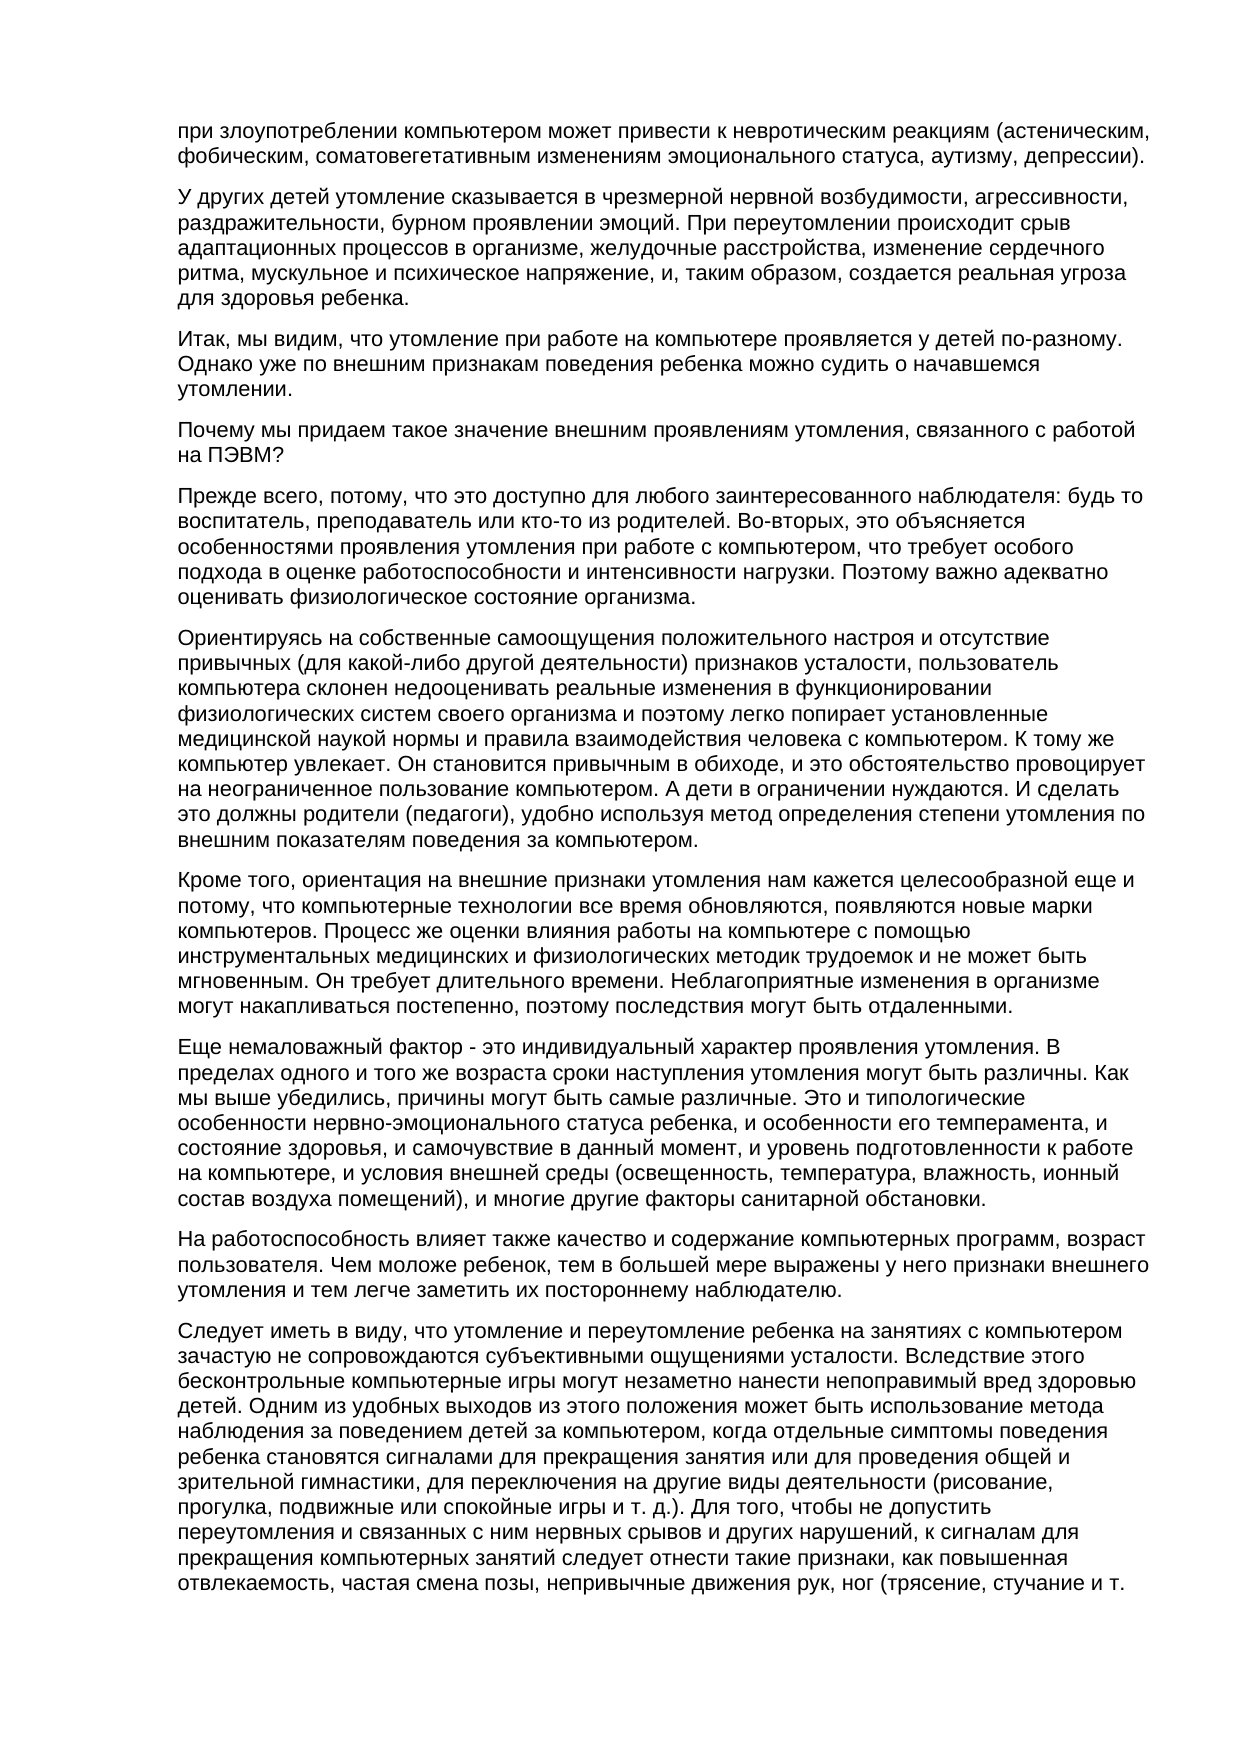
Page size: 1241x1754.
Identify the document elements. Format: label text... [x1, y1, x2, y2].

text Кроме того, ориентация на внешние признаки утомления нам кажется целесообразной еще и потому, что компьютерные технологии все время обновляются, появляются новые марки компьютеров. Процесс же оценки влияния работы на компьютере с помощью инструментальных медицинских и физиологических методик трудоемок и не может быть мгновенным. Он требует длительного времени. Неблагоприятные изменения в организме могут накапливаться постепенно, поэтому последствия могут быть отдаленными. [177, 867, 1152, 1018]
text Еще немаловажный фактор - это индивидуальный характер проявления утомления. В пределах одного и того же возраста сроки наступления утомления могут быть различны. Как мы выше убедились, причины могут быть самые различные. Это и типологические особенности нервно-эмоционального статуса ребенка, и особенности его темперамента, и состояние здоровья, и самочувствие в данный момент, и уровень подготовленности к работе на компьютере, и условия внешней среды (освещенность, температура, влажность, ионный состав воздуха помещений), и многие другие факторы санитарной обстановки. [177, 1034, 1152, 1211]
text Ориентируясь на собственные самоощущения положительного настроя и отсутствие привычных (для какой-либо другой деятельности) признаков усталости, пользователь компьютера склонен недооценивать реальные изменения в функционировании физиологических систем своего организма и поэтому легко попирает установленные медицинской наукой нормы и правила взаимодействия человека с компьютером. К тому же компьютер увлекает. Он становится привычным в обиходе, и это обстоятельство провоцирует на неограниченное пользование компьютером. А дети в ограничении нуждаются. И сделать это должны родители (педагоги), удобно используя метод определения степени утомления по внешним показателям поведения за компьютером. [177, 625, 1152, 852]
text На работоспособность влияет также качество и содержание компьютерных программ, возраст пользователя. Чем моложе ребенок, тем в большей мере выражены у него признаки внешнего утомления и тем легче заметить их постороннему наблюдателю. [177, 1226, 1152, 1302]
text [177, 118, 1152, 168]
text Почему мы придаем такое значение внешним проявлениям утомления, связанного с работой на ПЭВМ? [177, 417, 1152, 467]
text Прежде всего, потому, что это доступно для любого заинтересованного наблюдателя: будь то воспитатель, преподаватель или кто-то из родителей. Во-вторых, это объясняется особенностями проявления утомления при работе с компьютером, что требует особого подхода в оценке работоспособности и интенсивности нагрузки. Поэтому важно адекватно оценивать физиологическое состояние организма. [177, 483, 1152, 609]
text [177, 1317, 1152, 1595]
text У других детей утомление сказывается в чрезмерной нервной возбудимости, агрессивности, раздражительности, бурном проявлении эмоций. При переутомлении происходит срыв адаптационных процессов в организме, желудочные расстройства, изменение сердечного ритма, мускульное и психическое напряжение, и, таким образом, создается реальная угроза для здоровья ребенка. [177, 184, 1152, 310]
text Итак, мы видим, что утомление при работе на компьютере проявляется у детей по-разному. Однако уже по внешним признакам поведения ребенка можно судить о начавшемся утомлении. [177, 326, 1152, 401]
